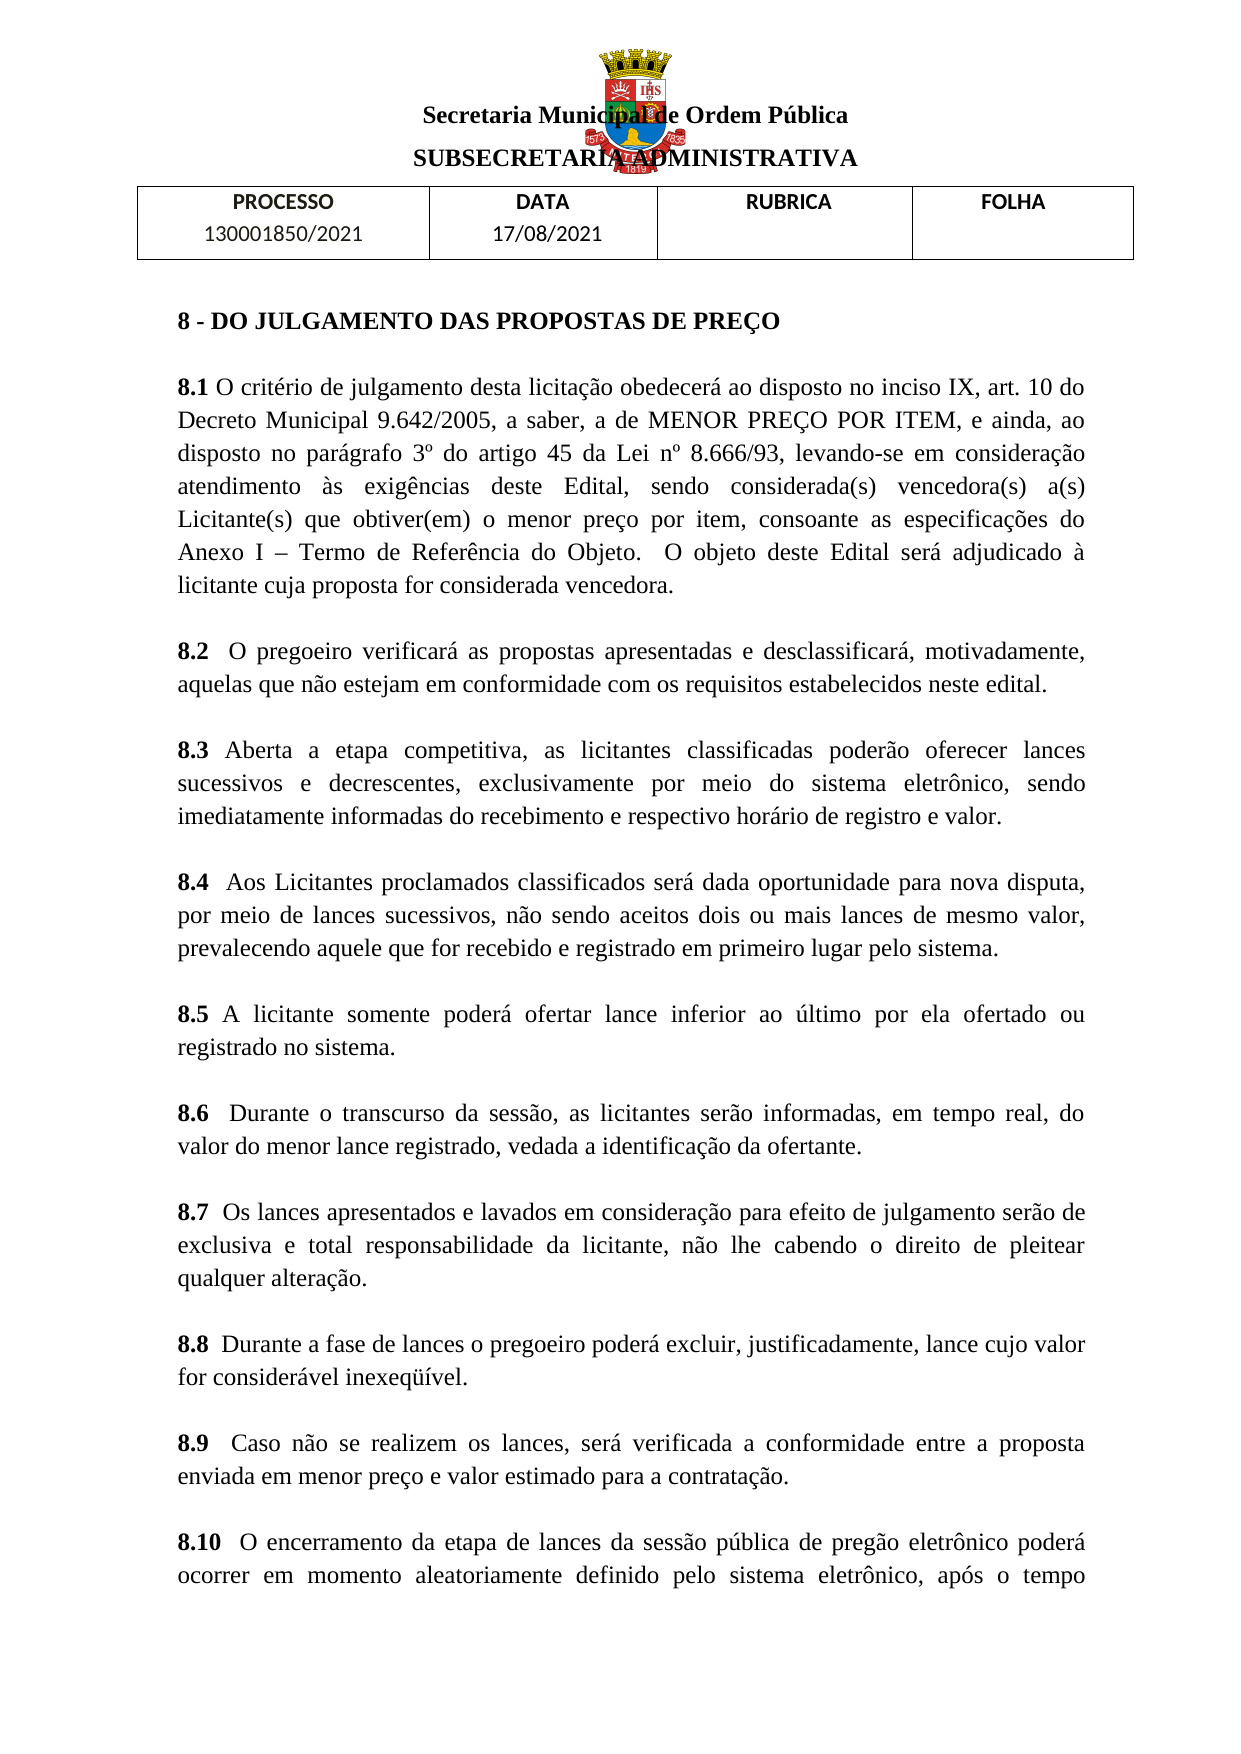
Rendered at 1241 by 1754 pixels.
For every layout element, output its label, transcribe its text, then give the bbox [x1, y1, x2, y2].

picture [585, 49, 686, 174]
text 8.3 Aberta a etapa competitiva, as licitantes classificadas poderão oferecer lances sucessivos e decrescentes, exclusivamente por meio do sistema eletrônico, sendo imediatamente informadas do recebimento e respectivo horário de registro e valor. [177, 735, 1086, 829]
text 8.5 A licitante somente poderá ofertar lance inferior ao último por ela ofertado ou registrado no sistema. [177, 999, 1086, 1061]
text 8.2 O pregoeiro verificará as propostas apresentadas e desclassificará, motivadamente, aquelas que não estejam em conformidade com os requisitos estabelecidos neste edital. [177, 636, 1086, 697]
text 8 - DO JULGAMENTO DAS PROPOSTAS DE PREÇO [177, 306, 1086, 335]
text 8.1 O critério de julgamento desta licitação obedecerá ao disposto no inciso IX, art. 10 do Decreto Municipal 9.642/2005, a saber, a de MENOR PREÇO POR ITEM, e ainda, ao disposto no parágrafo 3º do artigo 45 da Lei nº 8.666/93, levando-se em consideração atendimento às exigências deste Edital, sendo considerada(s) vencedora(s) a(s) Licitante(s) que obtiver(em) o menor preço por item, consoante as especificações do Anexo I – Termo de Referência do Objeto. O objeto deste Edital será adjudicado à licitante cuja proposta for considerada vencedora. [177, 372, 1086, 599]
text 8.4 Aos Licitantes proclamados classificados será dada oportunidade para nova disputa, por meio de lances sucessivos, não sendo aceitos dois ou mais lances de mesmo valor, prevalecendo aquele que for recebido e registrado em primeiro lugar pelo sistema. [177, 867, 1086, 962]
text 8.6 Durante o transcurso da sessão, as licitantes serão informadas, em tempo real, do valor do menor lance registrado, vedada a identificação da ofertante. [177, 1098, 1086, 1160]
picture [585, 151, 591, 158]
text 8.7 Os lances apresentados e lavados em consideração para efeito de julgamento serão de exclusiva e total responsabilidade da licitante, não lhe cabendo o direito de pleitear qualquer alteração. [177, 1197, 1086, 1292]
text 8.9 Caso não se realizem os lances, será verificada a conformidade entre a proposta enviada em menor preço e valor estimado para a contratação. [177, 1428, 1086, 1490]
text 8.8 Durante a fase de lances o pregoeiro poderá excluir, justificadamente, lance cujo valor for considerável inexeqüível. [177, 1329, 1086, 1391]
